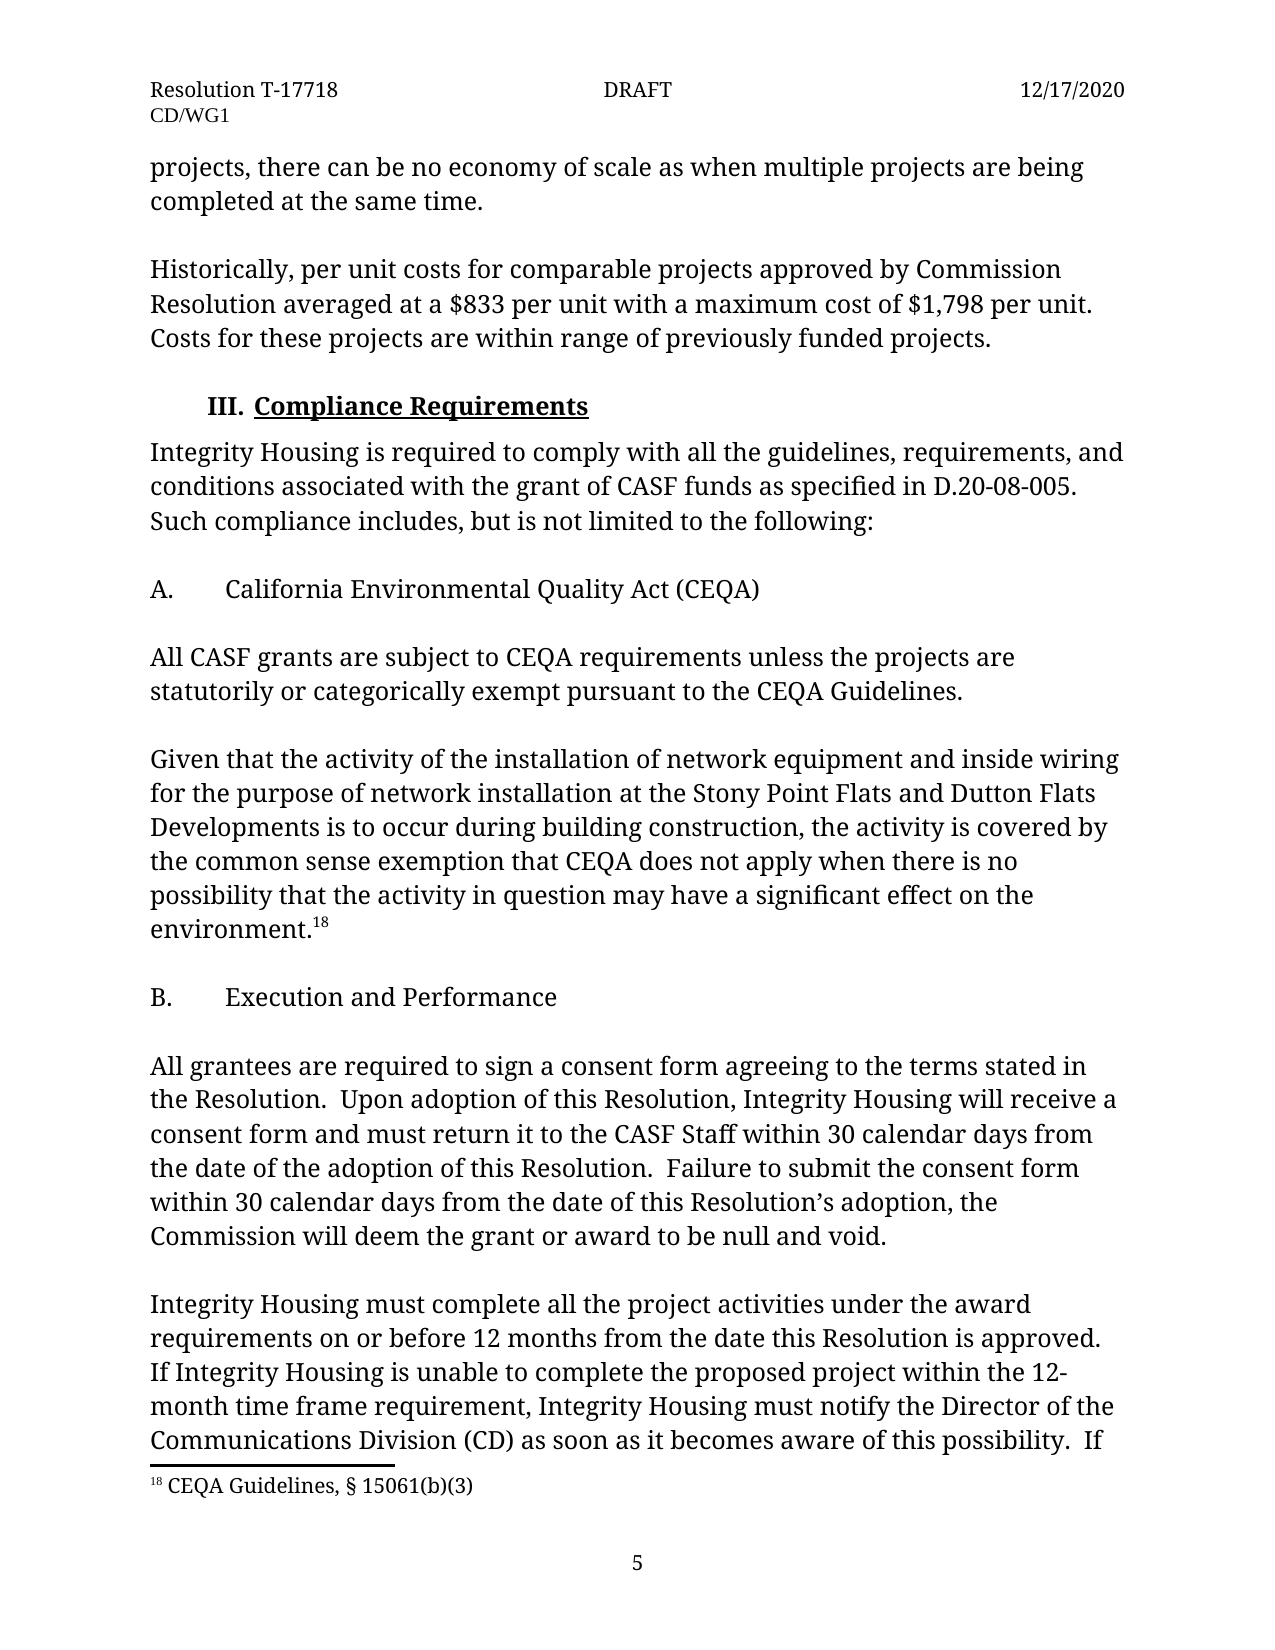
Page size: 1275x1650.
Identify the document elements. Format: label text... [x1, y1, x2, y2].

text Given that the activity of the installation of network equipment and inside wiring for the purpose of network installation at the Stony Point Flats and Dutton Flats Developments is to occur during building construction, the activity is covered by the common sense exemption that CEQA does not apply when there is no possibility that the activity in question may have a significant effect on the environment. [150, 742, 1125, 946]
list All grantees are required to sign a consent form agreeing to the terms stated in the Resolution. Upon adoption of this Resolution, Integrity Housing will receive a consent form and must return it to the CASF Staff within 30 calendar days from the date of the adoption of this Resolution. Failure to submit the consent form within 30 calendar days from the date of this Resolution’s adoption, the Commission will deem the grant or award to be null and void. [150, 1048, 1125, 1252]
text Historically, per unit costs for comparable projects approved by Commission Resolution averaged at a $833 per unit with a maximum cost of $1,798 per unit. Costs for these projects are within range of previously funded projects. [150, 252, 1125, 354]
text All CASF grants are subject to CEQA requirements unless the projects are statutorily or categorically exempt pursuant to the CEQA Guidelines. [150, 639, 1125, 707]
subtitle Compliance Requirements [207, 388, 1125, 422]
text Integrity Housing is required to comply with all the guidelines, requirements, and conditions associated with the grant of CASF funds as specified in D.20-08-005. Such compliance includes, but is not limited to the following: [150, 435, 1125, 537]
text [150, 1287, 1125, 1457]
text B. Execution and Performance [150, 980, 1125, 1014]
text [150, 150, 1125, 218]
text A. California Environmental Quality Act (CEQA) [150, 571, 1125, 605]
